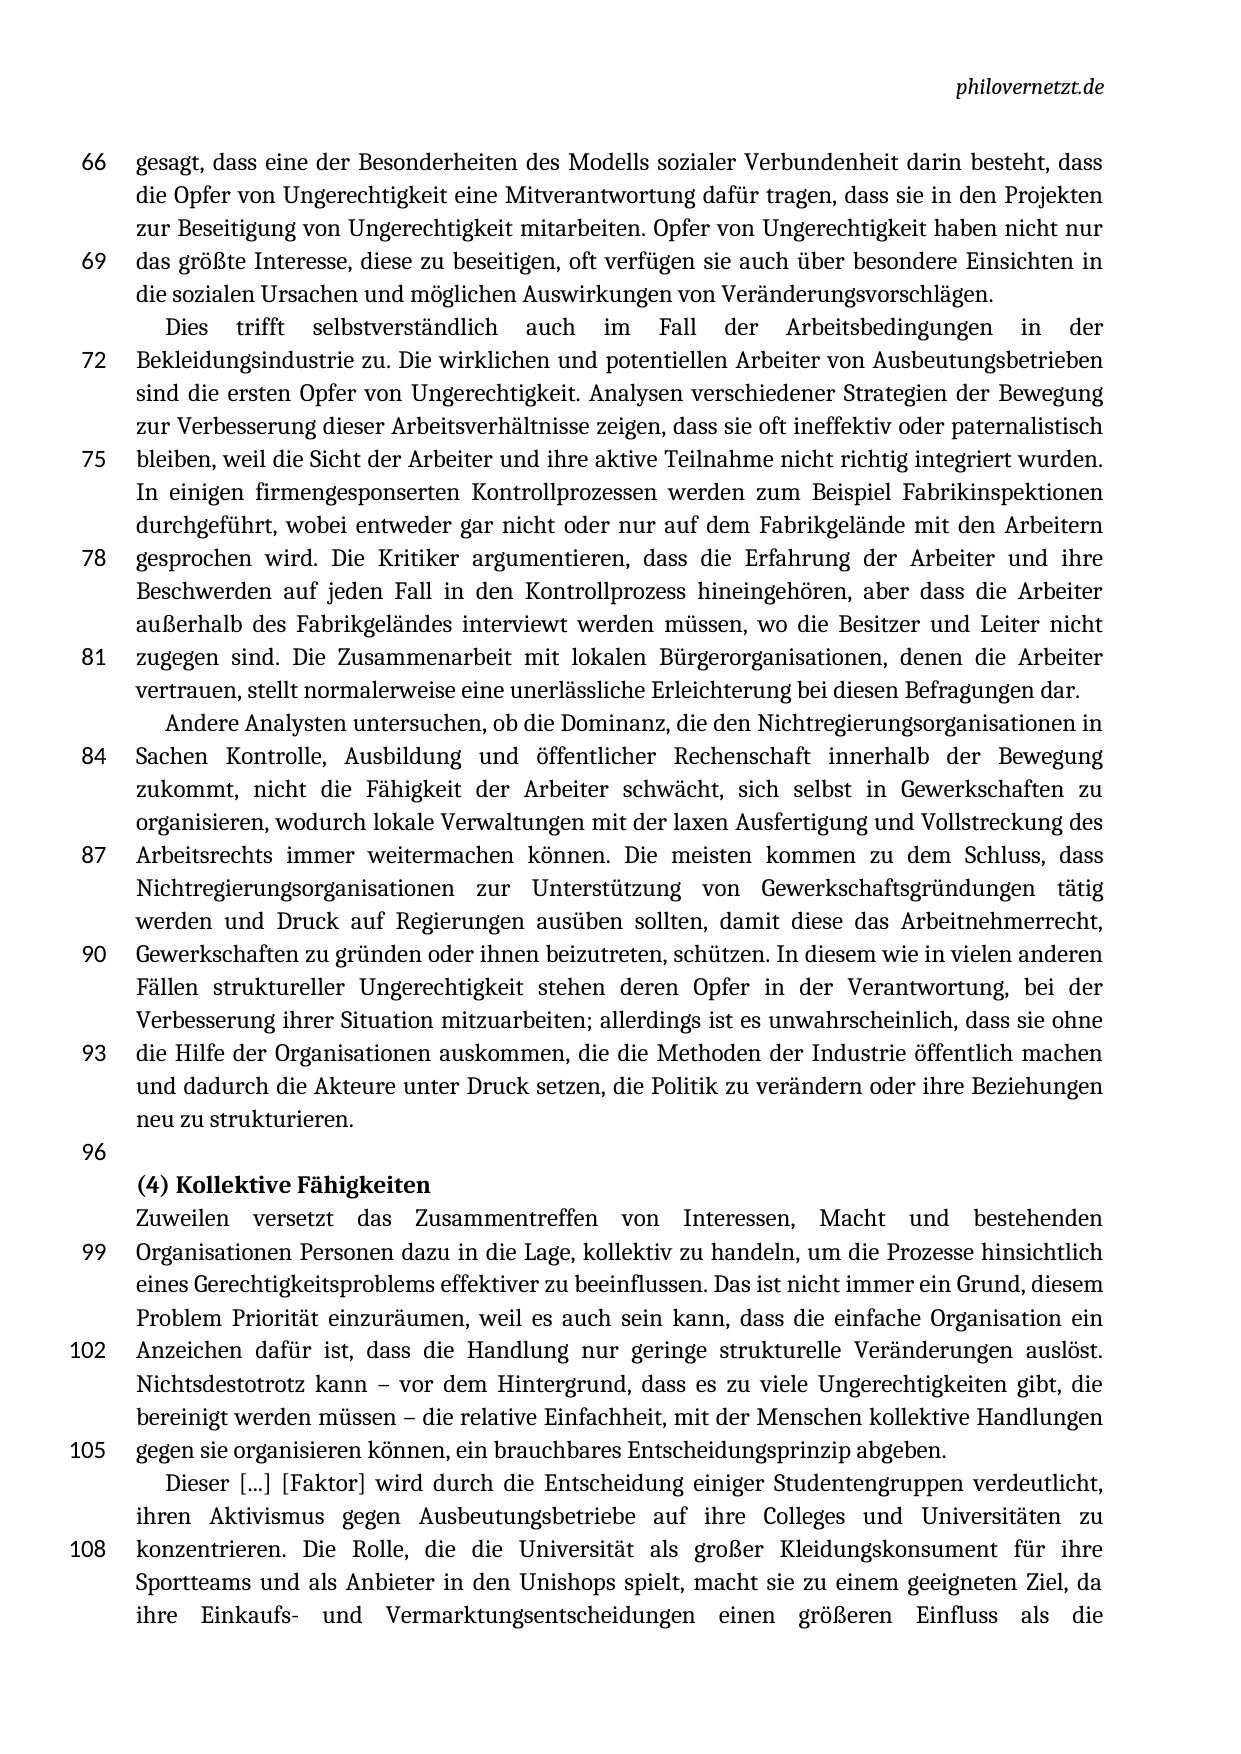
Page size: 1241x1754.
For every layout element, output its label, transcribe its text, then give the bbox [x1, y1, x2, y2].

text Dies trifft selbstverständlich auch im Fall der Arbeitsbedingungen in der Bekleidungsindustrie zu. Die wirklichen und potentiellen Arbeiter von Ausbeutungsbetrieben sind die ersten Opfer von Ungerechtigkeit. Analysen verschiedener Strategien der Bewegung zur Verbesserung dieser Arbeitsverhältnisse zeigen, dass sie oft ineffektiv oder paternalistisch bleiben, weil die Sicht der Arbeiter und ihre aktive Teilnahme nicht richtig integriert wurden. In einigen firmengesponserten Kontrollprozessen werden zum Beispiel Fabrikinspektionen durchgeführt, wobei entweder gar nicht oder nur auf dem Fabrikgelände mit den Arbeitern gesprochen wird. Die Kritiker argumentieren, dass die Erfahrung der Arbeiter und ihre Beschwerden auf jeden Fall in den Kontrollprozess hineingehören, aber dass die Arbeiter außerhalb des Fabrikgeländes interviewt werden müssen, wo die Besitzer und Leiter nicht zugegen sind. Die Zusammenarbeit mit lokalen Bürgerorganisationen, denen die Arbeiter vertrauen, stellt normalerweise eine unerlässliche Erleichterung bei diesen Befragungen dar. [136, 313, 1104, 705]
text Zuweilen versetzt das Zusammentreffen von Interessen, Macht und bestehenden Organisationen Personen dazu in die Lage, kollektiv zu handeln, um die Prozesse hinsichtlich eines Gerechtigkeitsproblems effektiver zu beeinflussen. Das ist nicht immer ein Grund, diesem Problem Priorität einzuräumen, weil es auch sein kann, dass die einfache Organisation ein Anzeichen dafür ist, dass die Handlung nur geringe strukturelle Veränderungen auslöst. Nichtsdestotrotz kann – vor dem Hintergrund, dass es zu viele Ungerechtigkeiten gibt, die bereinigt werden müssen – die relative Einfachheit, mit der Menschen kollektive Handlungen gegen sie organisieren können, ein brauchbares Entscheidungsprinzip abgeben. [136, 1204, 1104, 1464]
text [136, 1468, 1104, 1629]
text Andere Analysten untersuchen, ob die Dominanz, die den Nichtregierungsorganisationen in Sachen Kontrolle, Ausbildung und öffentlicher Rechenschaft innerhalb der Bewegung zukommt, nicht die Fähigkeit der Arbeiter schwächt, sich selbst in Gewerkschaften zu organisieren, wodurch lokale Verwaltungen mit der laxen Ausfertigung und Vollstreckung des Arbeitsrechts immer weitermachen können. Die meisten kommen zu dem Schluss, dass Nichtregierungsorganisationen zur Unterstützung von Gewerkschaftsgründungen tätig werden und Druck auf Regierungen ausüben sollten, damit diese das Arbeitnehmerrecht, Gewerkschaften zu gründen oder ihnen beizutreten, schützen. In diesem wie in vielen anderen Fällen struktureller Ungerechtigkeit stehen deren Opfer in der Verantwortung, bei der Verbesserung ihrer Situation mitzuarbeiten; allerdings ist es unwahrscheinlich, dass sie ohne die Hilfe der Organisationen auskommen, die die Methoden der Industrie öffentlich machen und dadurch die Akteure unter Druck setzen, die Politik zu verändern oder ihre Beziehungen neu zu strukturieren. [136, 709, 1104, 1134]
text (4) Kollektive Fähigkeiten [136, 1171, 1104, 1200]
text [136, 148, 1104, 308]
